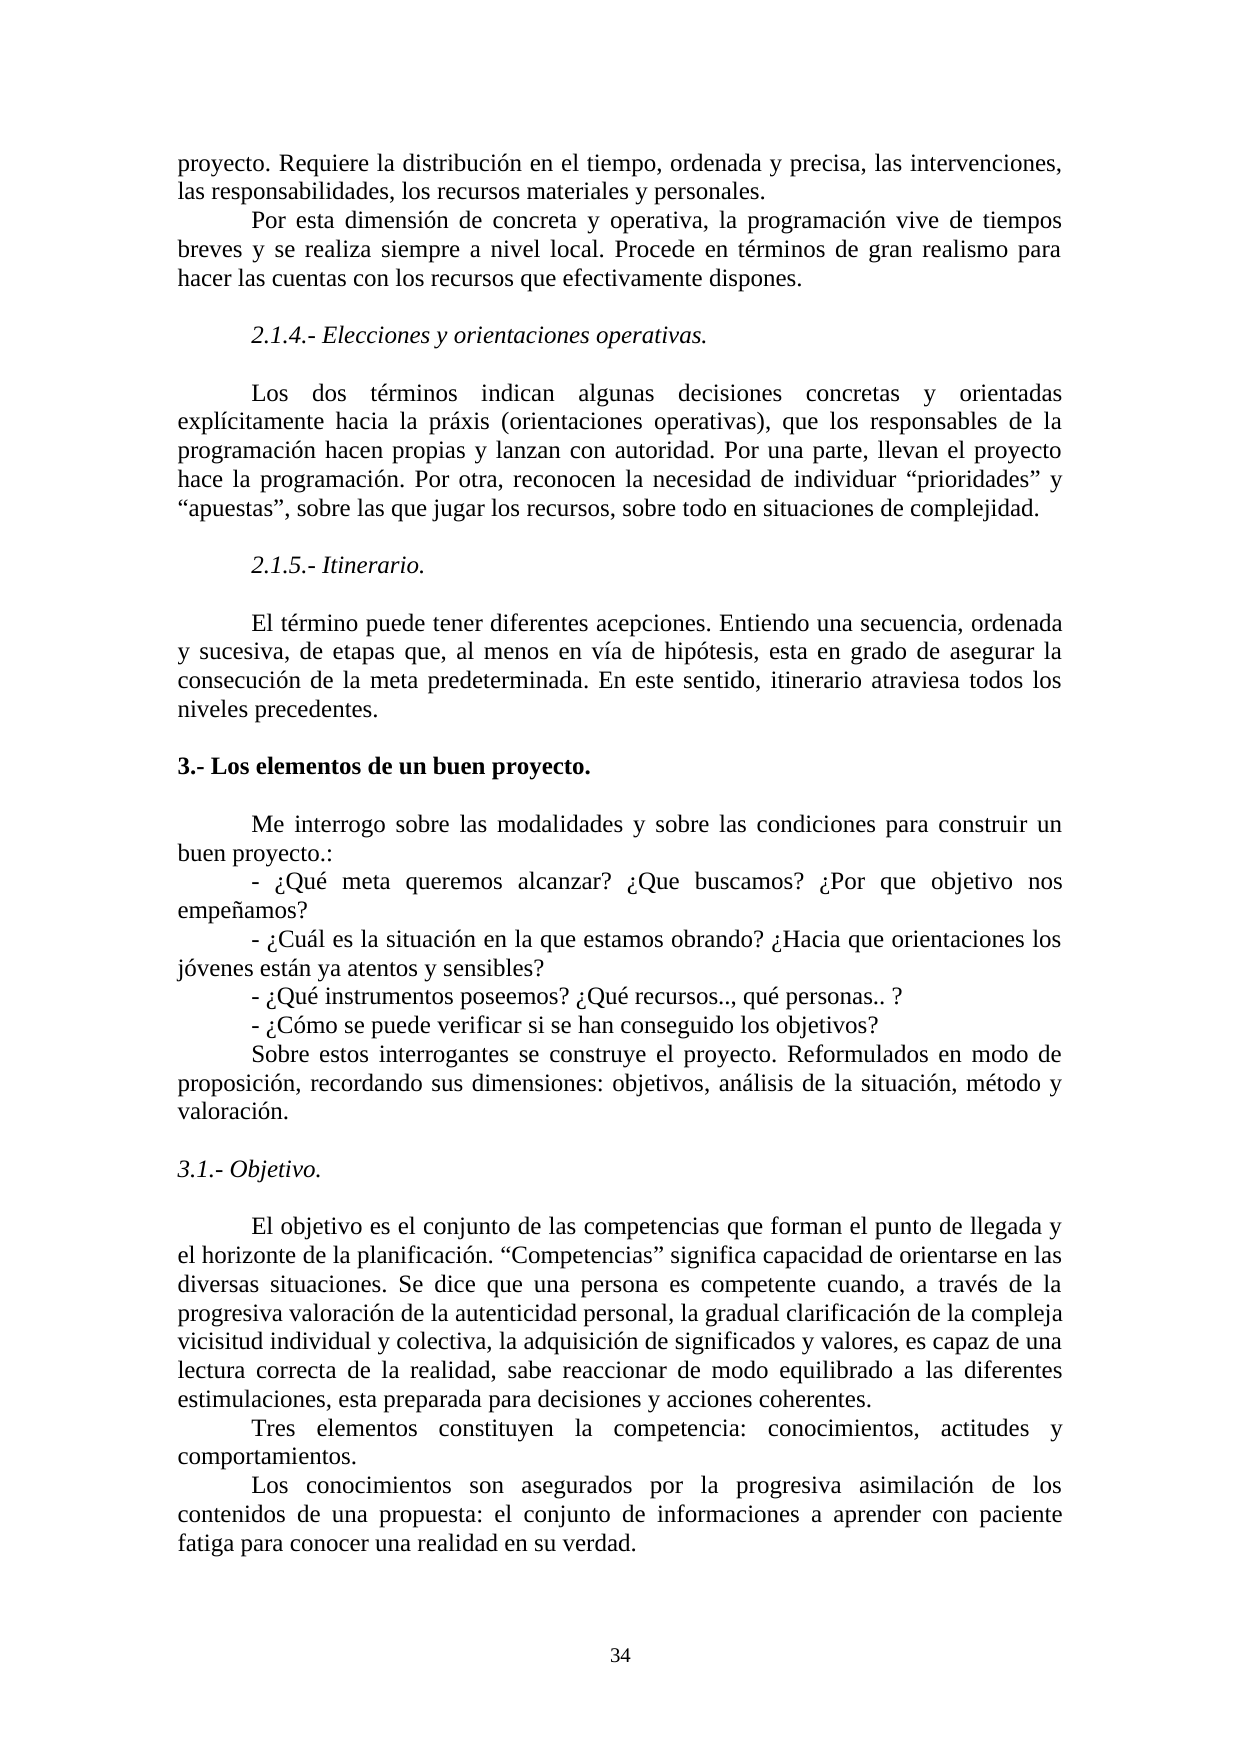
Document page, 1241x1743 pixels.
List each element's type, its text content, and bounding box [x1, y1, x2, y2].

text Me interrogo sobre las modalidades y sobre las condiciones para construir un buen proyecto.: [177, 809, 1063, 866]
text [177, 148, 1063, 205]
text 3.1.- Objetivo. [177, 1154, 1063, 1183]
text - ¿Cuál es la situación en la que estamos obrando? ¿Hacia que orientaciones los jóvenes están ya atentos y sensibles? [177, 924, 1063, 981]
text Tres elementos constituyen la competencia: conocimientos, actitudes y comportamientos. [177, 1413, 1063, 1470]
text - ¿Qué instrumentos poseemos? ¿Qué recursos.., qué personas.. ? [177, 981, 1063, 1010]
text 2.1.4.- Elecciones y orientaciones operativas. [177, 320, 1063, 349]
text Sobre estos interrogantes se construye el proyecto. Reformulados en modo de proposición, recordando sus dimensiones: objetivos, análisis de la situación, método y valoración. [177, 1039, 1063, 1125]
text Por esta dimensión de concreta y operativa, la programación vive de tiempos breves y se realiza siempre a nivel local. Procede en términos de gran realismo para hacer las cuentas con los recursos que efectivamente dispones. [177, 205, 1063, 291]
text - ¿Qué meta queremos alcanzar? ¿Que buscamos? ¿Por que objetivo nos empeñamos? [177, 866, 1063, 924]
text El objetivo es el conjunto de las competencias que forman el punto de llegada y el horizonte de la planificación. “Competencias” significa capacidad de orientarse en las diversas situaciones. Se dice que una persona es competente cuando, a través de la progresiva valoración de la autenticidad personal, la gradual clarificación de la compleja vicisitud individual y colectiva, la adquisición de significados y valores, es capaz de una lectura correcta de la realidad, sabe reaccionar de modo equilibrado a las diferentes estimulaciones, esta preparada para decisiones y acciones coherentes. [177, 1211, 1063, 1413]
text Los dos términos indican algunas decisiones concretas y orientadas explícitamente hacia la práxis (orientaciones operativas), que los responsables de la programación hacen propias y lanzan con autoridad. Por una parte, llevan el proyecto hace la programación. Por otra, reconocen la necesidad de individuar “prioridades” y “apuestas”, sobre las que jugar los recursos, sobre todo en situaciones de complejidad. [177, 378, 1063, 521]
text El término puede tener diferentes acepciones. Entiendo una secuencia, ordenada y sucesiva, de etapas que, al menos en vía de hipótesis, esta en grado de asegurar la consecución de la meta predeterminada. En este sentido, itinerario atraviesa todos los niveles precedentes. [177, 608, 1063, 723]
text Los conocimientos son asegurados por la progresiva asimilación de los contenidos de una propuesta: el conjunto de informaciones a aprender con paciente fatiga para conocer una realidad en su verdad. [177, 1470, 1063, 1556]
text 3.- Los elementos de un buen proyecto. [177, 751, 1063, 780]
text 2.1.5.- Itinerario. [177, 550, 1063, 579]
text - ¿Cómo se puede verificar si se han conseguido los objetivos? [177, 1010, 1063, 1039]
